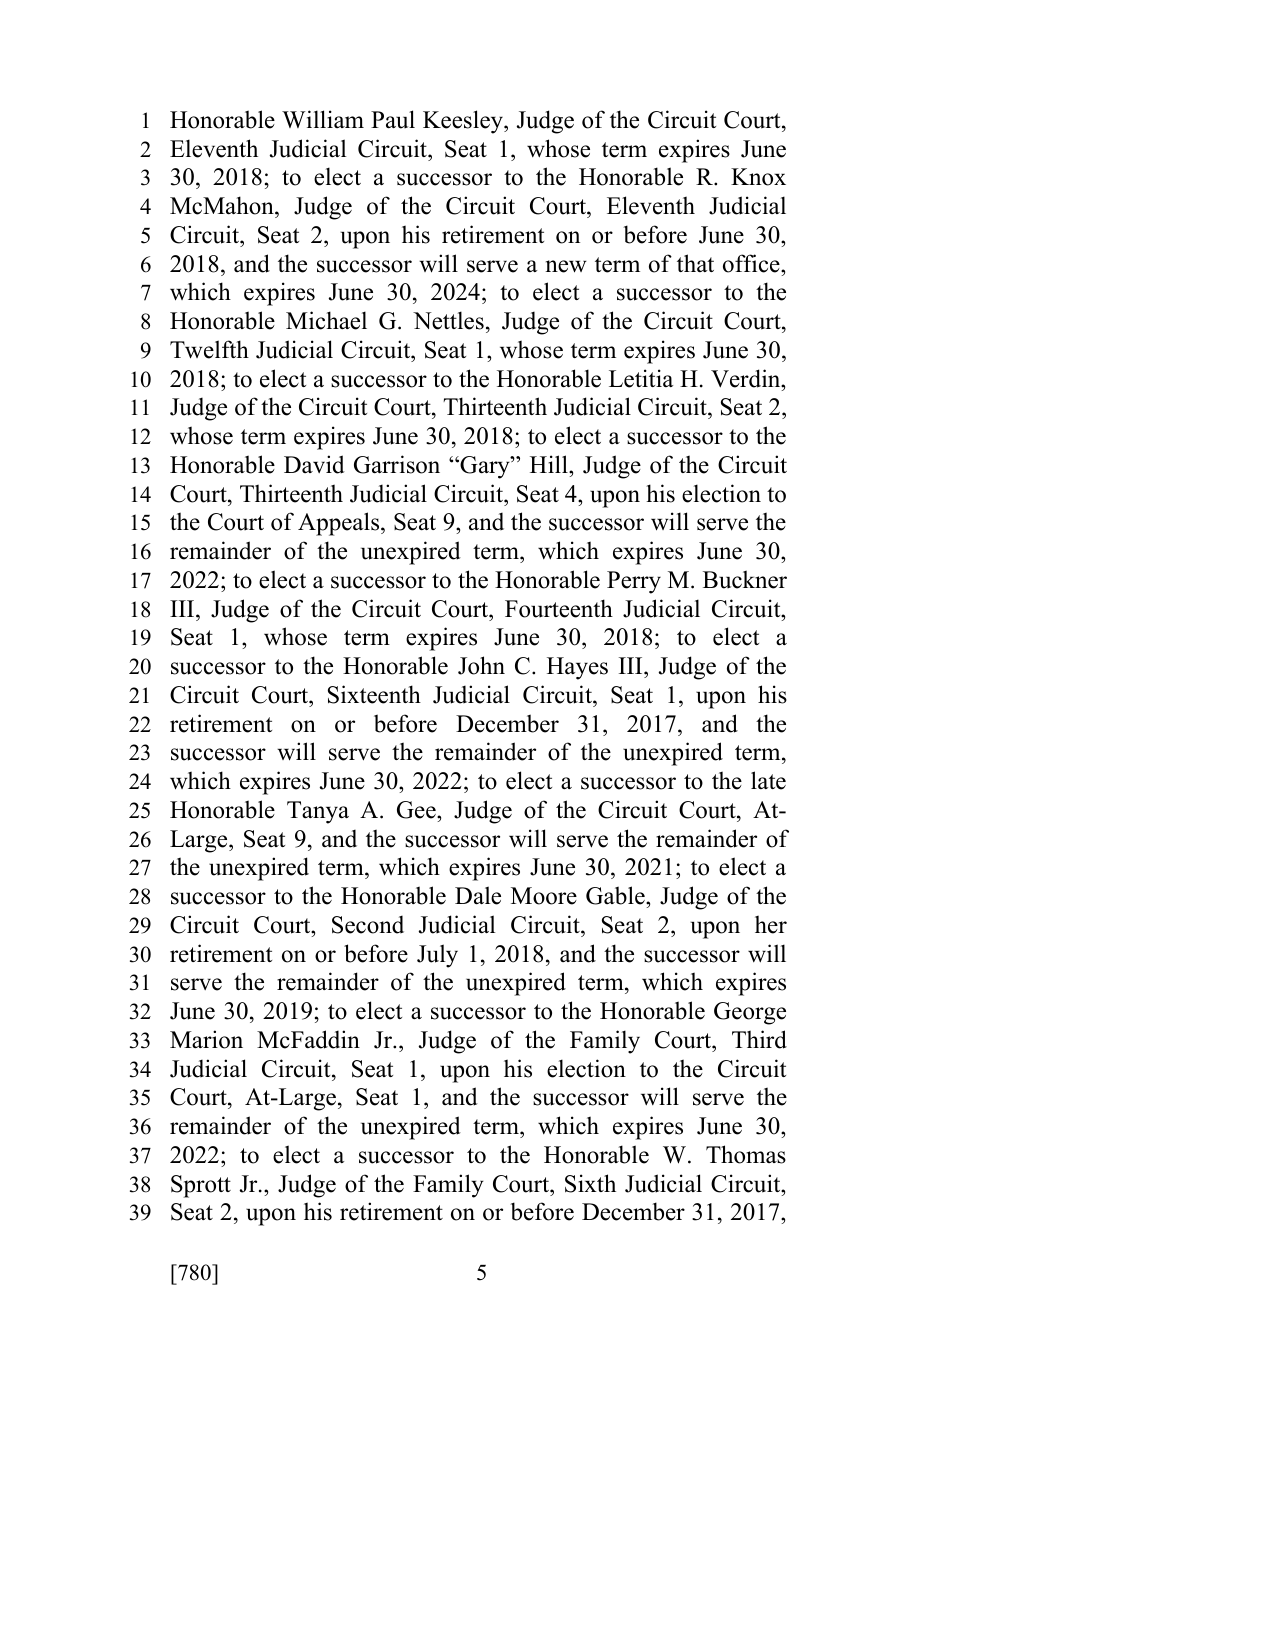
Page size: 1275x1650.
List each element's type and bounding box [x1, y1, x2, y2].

text [169, 105, 787, 1226]
